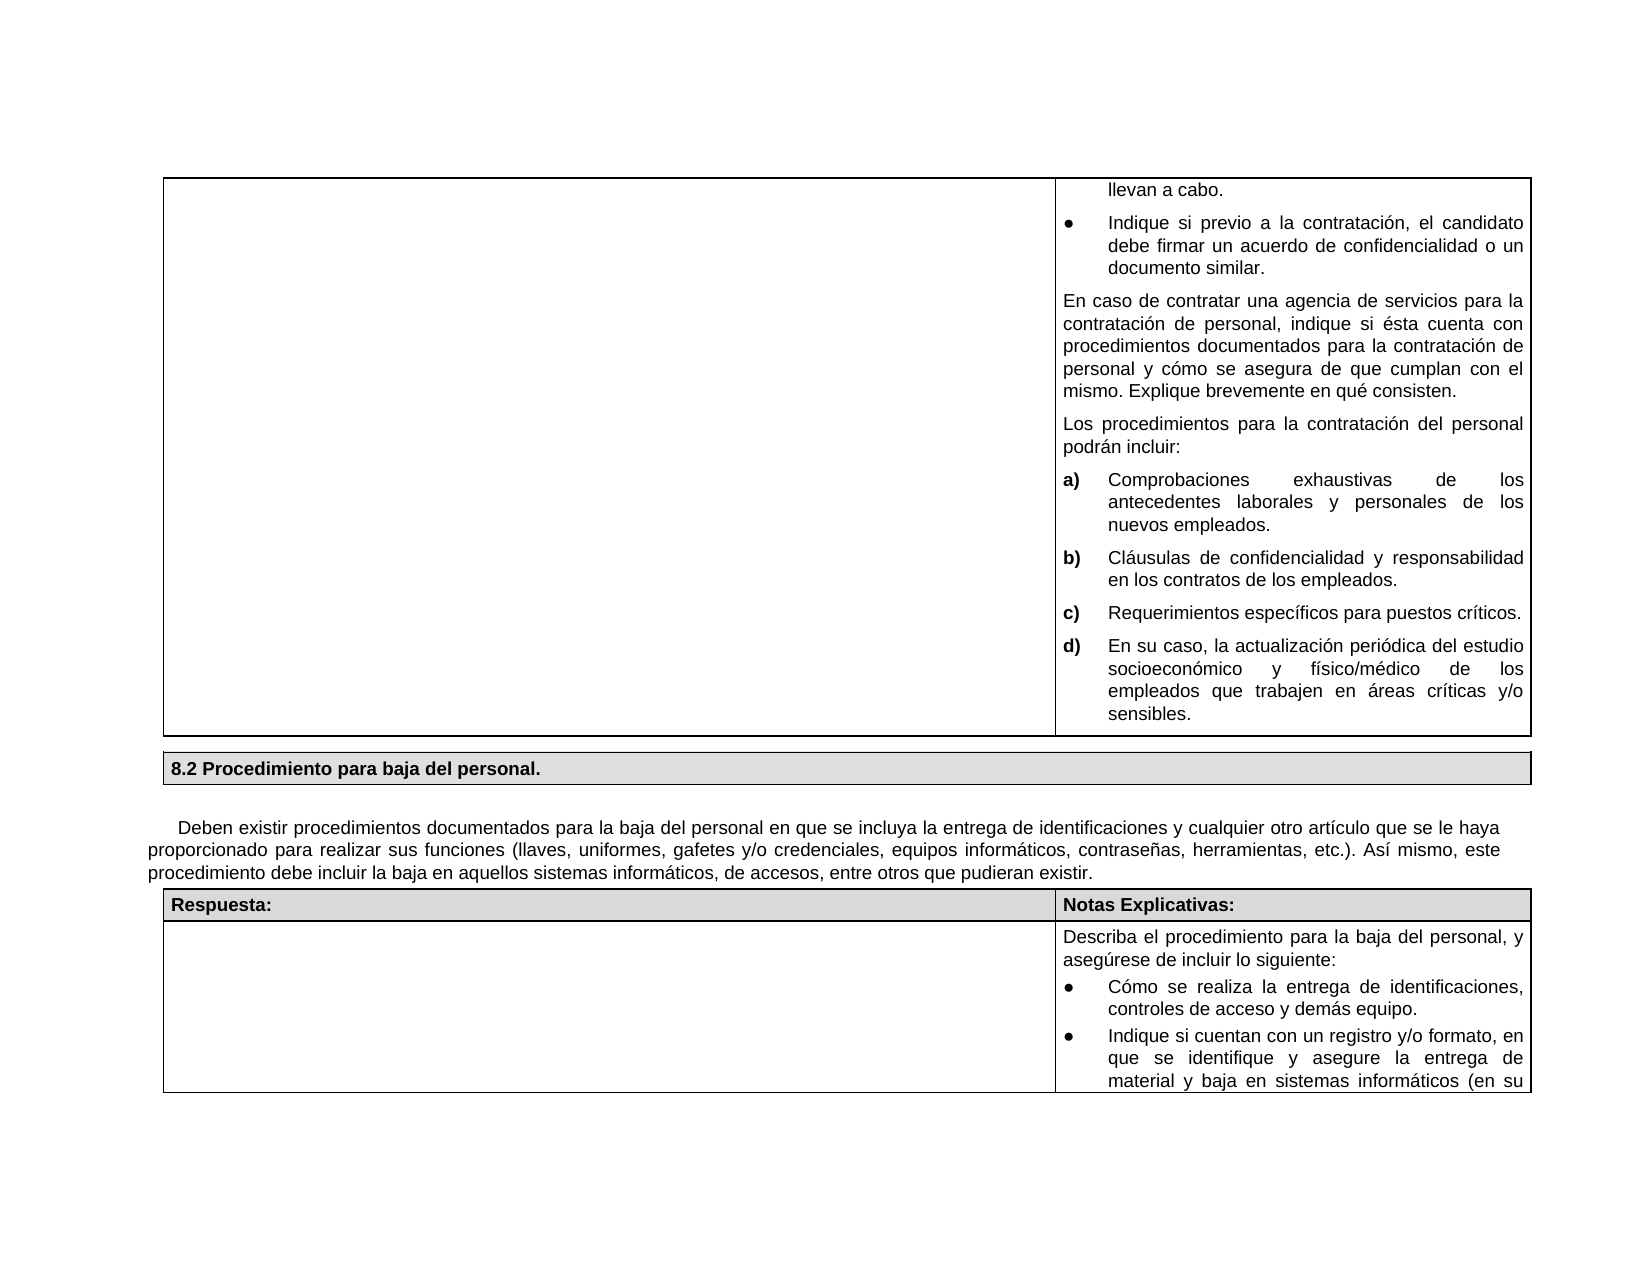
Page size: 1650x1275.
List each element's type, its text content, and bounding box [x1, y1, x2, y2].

table_header Notas Explicativas: [1056, 890, 1530, 920]
table_header 8.2 Procedimiento para baja del personal. [164, 753, 1530, 784]
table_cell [1056, 922, 1530, 1092]
table_cell [164, 179, 1055, 735]
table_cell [1056, 179, 1530, 735]
text Deben existir procedimientos documentados para la baja del personal en que se incluya la entrega de identificaciones y cualquier otro artículo que se le haya proporcionado para realizar sus funciones (llaves, uniformes, gafetes y/o credenciales, equipos informáticos, contraseñas, herramientas, etc.). Así mismo, este procedimiento debe incluir la baja en aquellos sistemas informáticos, de accesos, entre otros que pudieran existir. [148, 816, 1502, 884]
table_cell [164, 922, 1055, 1092]
table_header Respuesta: [164, 890, 1055, 920]
